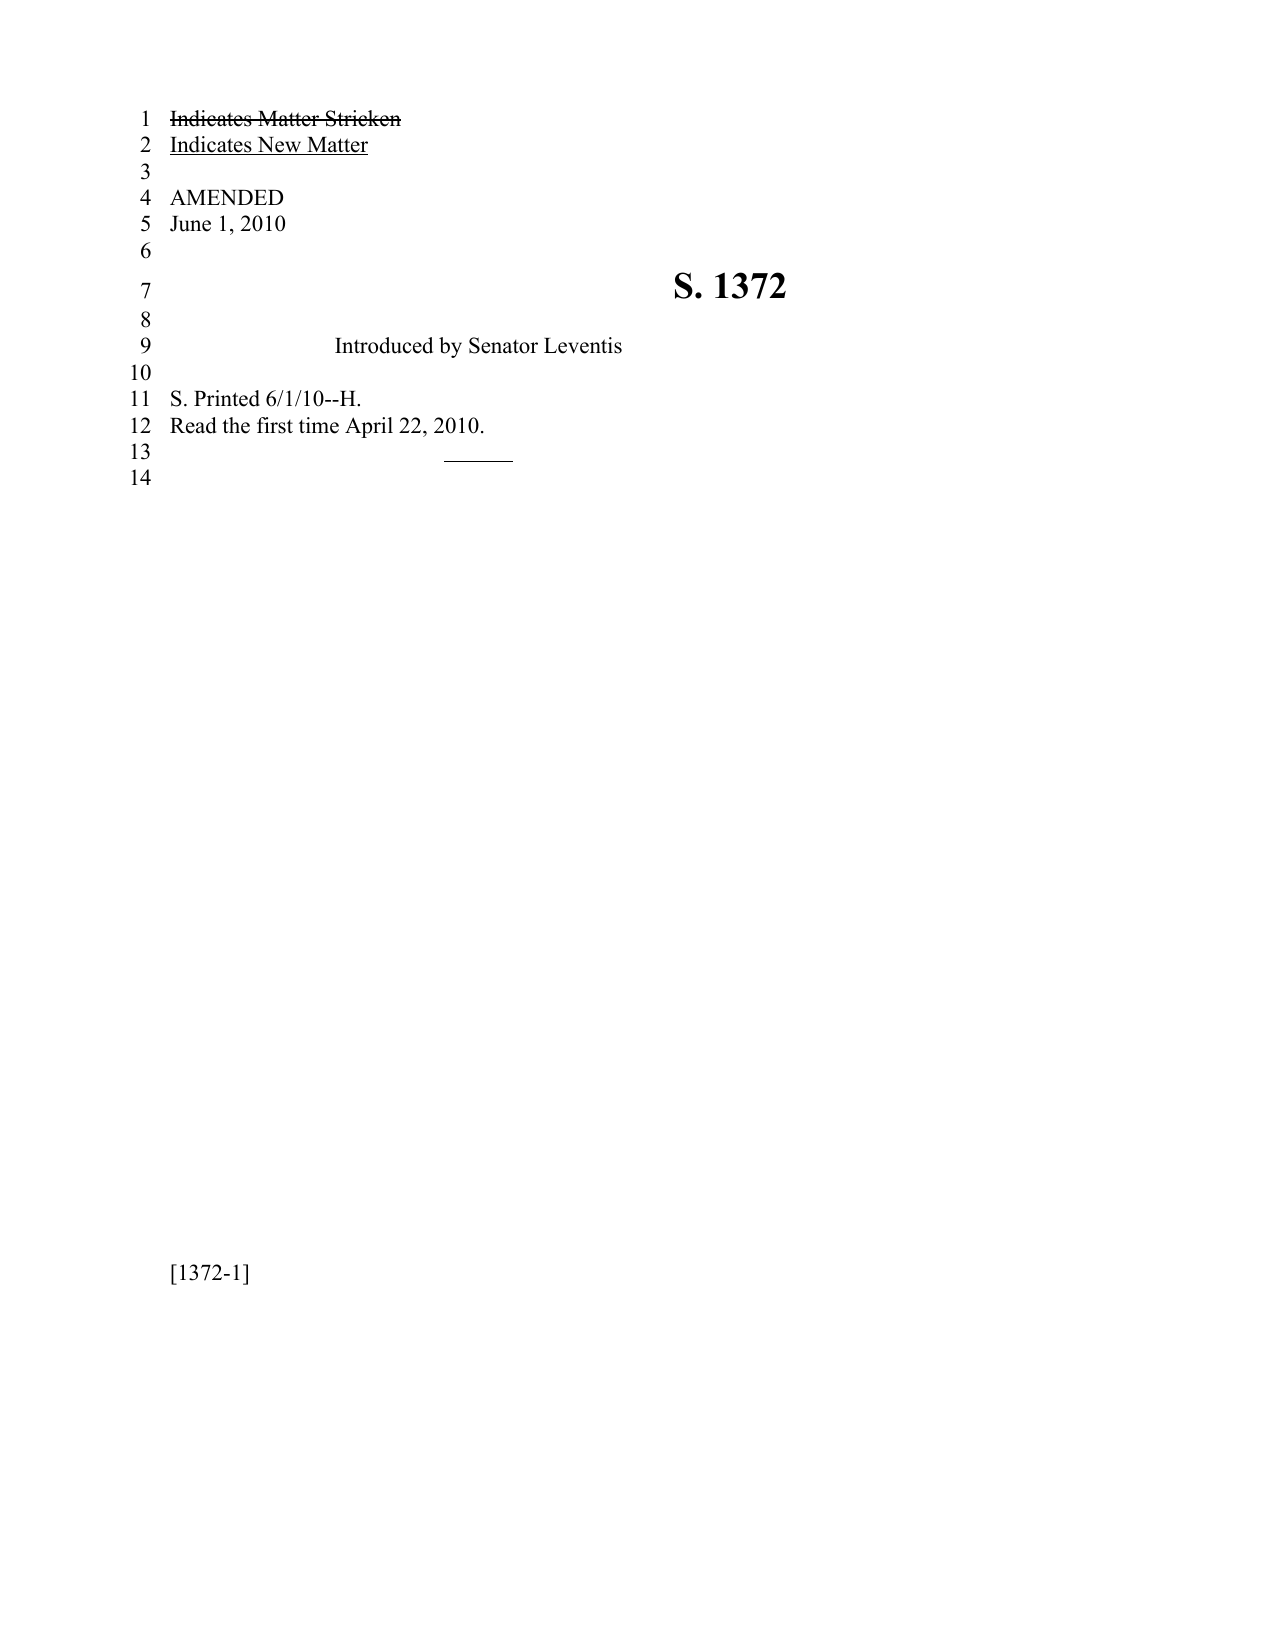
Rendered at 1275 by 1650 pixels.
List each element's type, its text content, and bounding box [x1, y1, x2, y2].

text Indicates Matter Stricken [169, 105, 787, 131]
text S. 1372 [169, 263, 787, 306]
text AMENDED [169, 184, 787, 210]
text S. Printed 6/1/10--H. [169, 385, 787, 412]
text Introduced by Senator Leventis [169, 333, 787, 359]
text June 1, 2010 [169, 210, 787, 237]
text Read the first time April 22, 2010. [169, 412, 787, 438]
text Indicates New Matter [169, 131, 787, 158]
